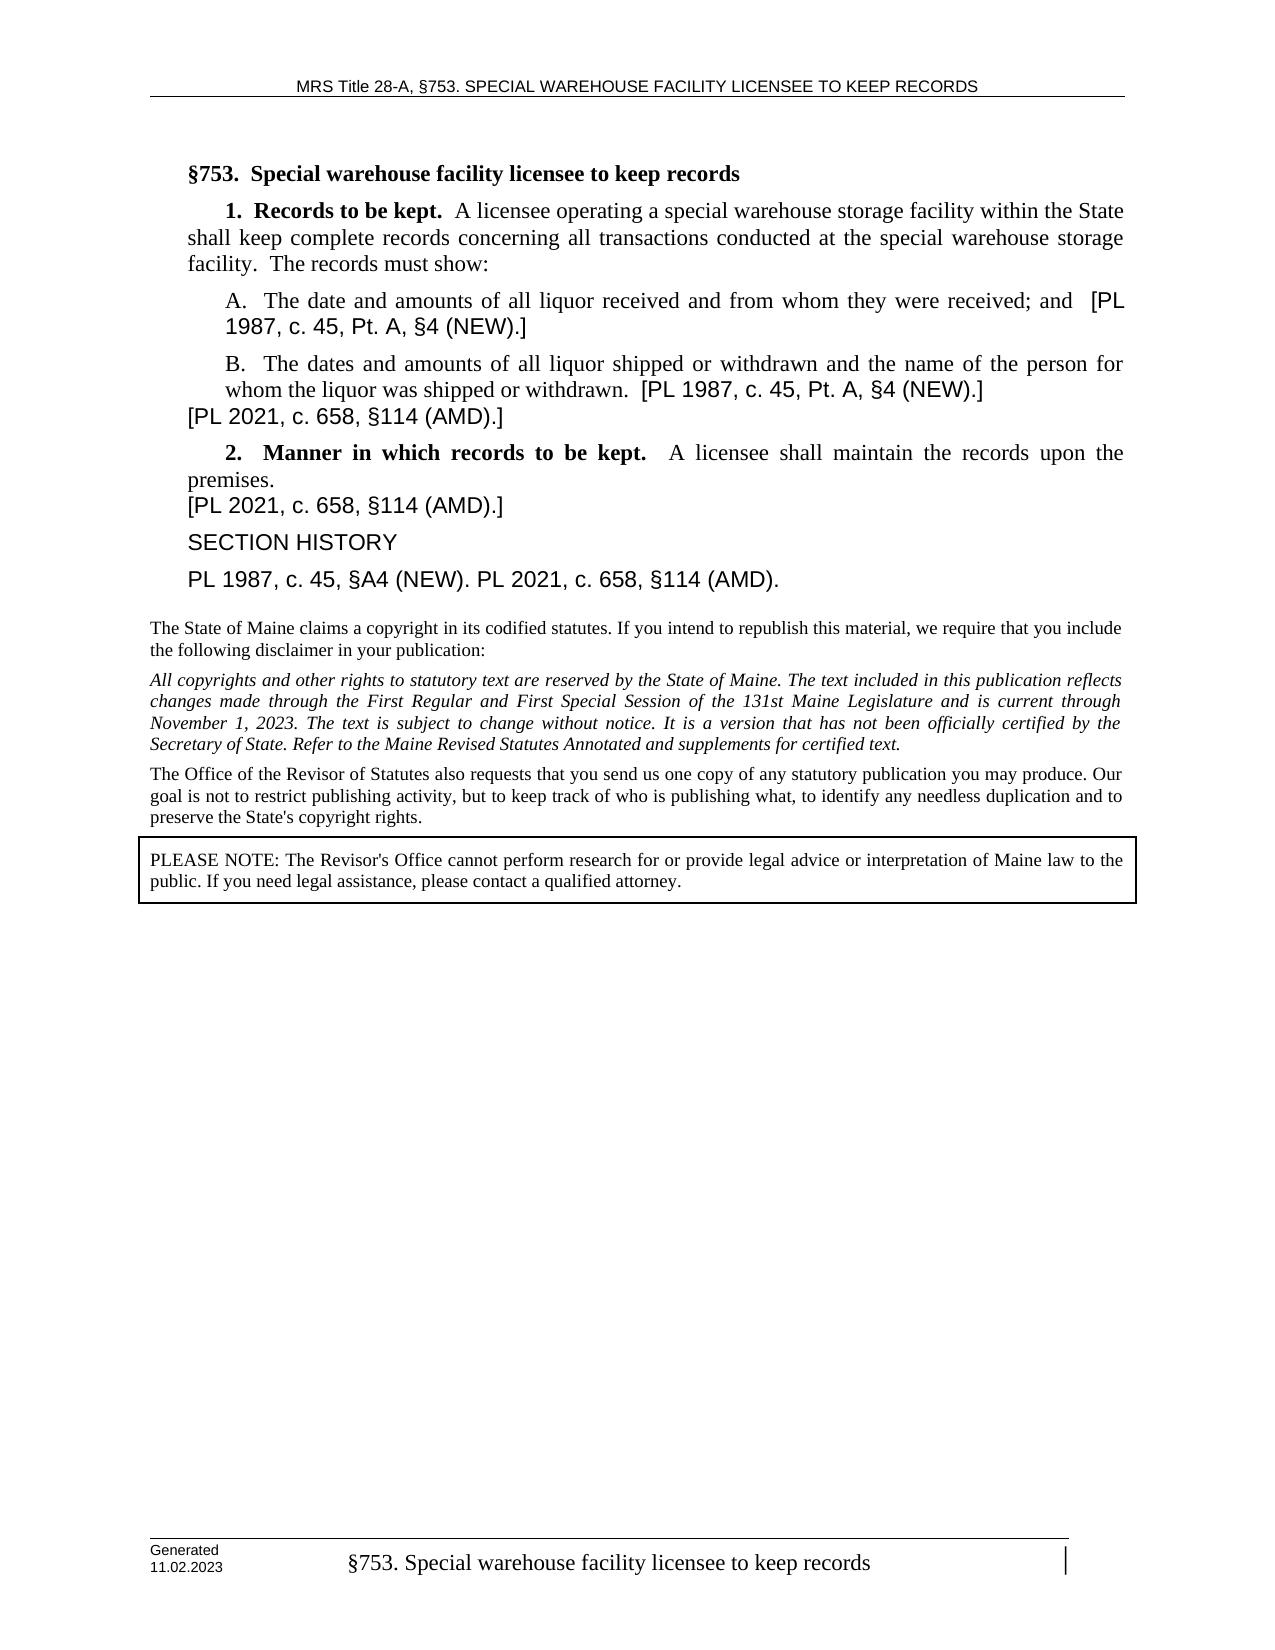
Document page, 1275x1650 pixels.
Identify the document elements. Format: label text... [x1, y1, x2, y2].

text B. The dates and amounts of all liquor shipped or withdrawn and the name of the person for whom the liquor was shipped or withdrawn. [PL 1987, c. 45, Pt. A, §4 (NEW).] [225, 350, 1125, 403]
text §753. Special warehouse facility licensee to keep records [187, 160, 1125, 187]
text SECTION HISTORY [187, 529, 1125, 555]
text PLEASE NOTE: The Revisor's Office cannot perform research for or provide legal advice or interpretation of Maine law to the public. If you need legal assistance, please contact a qualified attorney. [140, 838, 1135, 902]
text 2. Manner in which records to be kept. A licensee shall maintain the records upon the premises. [187, 439, 1125, 492]
text A. The date and amounts of all liquor received and from whom they were received; and [PL 1987, c. 45, Pt. A, §4 (NEW).] [225, 287, 1125, 339]
text PL 1987, c. 45, §A4 (NEW). PL 2021, c. 658, §114 (AMD). [187, 566, 1125, 592]
text [PL 2021, c. 658, §114 (AMD).] [187, 403, 1125, 429]
text The State of Maine claims a copyright in its codified statutes. If you intend to republish this material, we require that you include the following disclaimer in your publication: [150, 617, 1125, 660]
text All copyrights and other rights to statutory text are reserved by the State of Maine. The text included in this publication reflects changes made through the First Regular and First Special Session of the 131st Maine Legislature and is current through November 1, 2023 . The text is subject to change without notice. It is a version that has not been officially certified by the Secretary of State. Refer to the Maine Revised Statutes Annotated and supplements for certified text. [150, 668, 1125, 755]
text The Office of the Revisor of Statutes also requests that you send us one copy of any statutory publication you may produce. Our goal is not to restrict publishing activity, but to keep track of who is publishing what, to identify any needless duplication and to preserve the State's copyright rights. [150, 763, 1125, 828]
text [PL 2021, c. 658, §114 (AMD).] [187, 492, 1125, 518]
text 1. Records to be kept. A licensee operating a special warehouse storage facility within the State shall keep complete records concerning all transactions conducted at the special warehouse storage facility. The records must show: [187, 197, 1125, 276]
